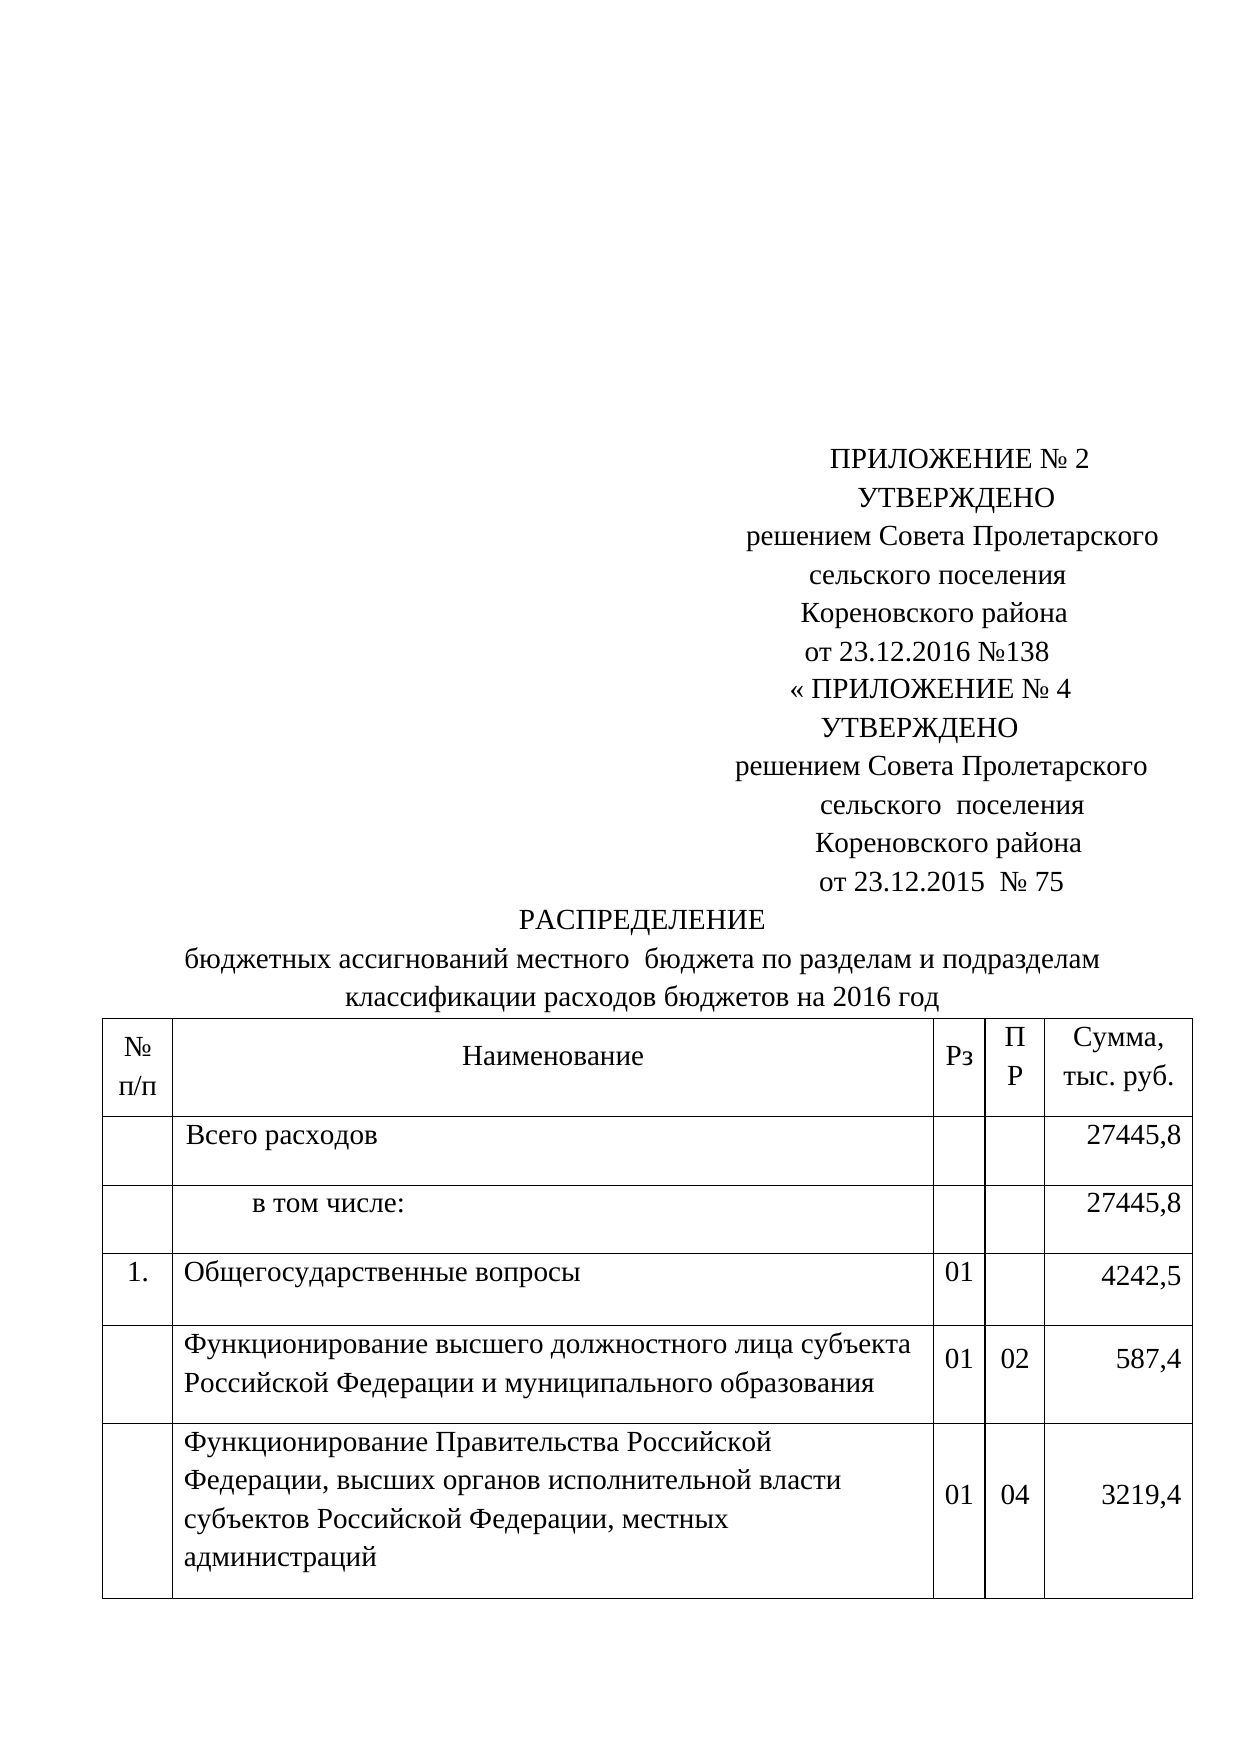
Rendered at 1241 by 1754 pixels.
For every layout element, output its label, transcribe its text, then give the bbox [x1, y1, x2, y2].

text от 23.12.2015 № 75 [103, 864, 1181, 897]
table_cell 1. [103, 1254, 172, 1325]
table_cell 4242,5 [1045, 1254, 1192, 1325]
table_cell [103, 1186, 172, 1253]
table_cell 01 [934, 1254, 984, 1325]
table_cell [103, 1117, 172, 1184]
table_header ПРИЛОЖЕНИЕ № 2 УТВЕРЖДЕНО решением Совета Пролетарского сельского поселения Кореновского района от 23.12.2016 №138 [104, 441, 1181, 671]
text решением Совета Пролетарского [103, 748, 1181, 782]
table_header ПР [986, 1019, 1044, 1116]
table_cell 04 [986, 1424, 1044, 1598]
table_header Рз [934, 1019, 984, 1116]
table_cell [986, 1117, 1044, 1184]
table_header Сумма, тыс. руб. [1045, 1019, 1192, 1116]
table_cell 3219,4 [1045, 1424, 1192, 1598]
text « ПРИЛОЖЕНИЕ № 4 [103, 671, 1181, 705]
table_cell [934, 1186, 984, 1253]
text Кореновского района [103, 825, 1181, 859]
table_cell Функционирование Правительства Российской Федерации, высших органов исполнительной власти субъектов Российской Федерации, местных администраций [173, 1424, 933, 1598]
table_cell [103, 1326, 172, 1423]
table_cell 01 [934, 1326, 984, 1423]
table_cell [986, 1186, 1044, 1253]
table_header № п/п [103, 1019, 172, 1116]
table_cell [103, 1424, 172, 1598]
table_cell [934, 1117, 984, 1184]
table_cell [986, 1254, 1044, 1325]
table_cell 01 [934, 1424, 984, 1598]
table_cell 27445,8 [1045, 1186, 1192, 1253]
text РАСПРЕДЕЛЕНИЕ [103, 902, 1181, 936]
text УТВЕРЖДЕНО [103, 710, 1181, 743]
text бюджетных ассигнований местного бюджета по разделам и подразделам классификации расходов бюджетов на 2016 год [103, 941, 1181, 1013]
table_cell 27445,8 [1045, 1117, 1192, 1184]
table_cell Всего расходов [173, 1117, 933, 1184]
table_header Наименование [173, 1019, 933, 1116]
table_cell Функционирование высшего должностного лица субъекта Российской Федерации и муниципального образования [173, 1326, 933, 1423]
text сельского поселения [103, 787, 1181, 820]
table_cell 587,4 [1045, 1326, 1192, 1423]
table_cell Общегосударственные вопросы [173, 1254, 933, 1325]
table_cell 02 [986, 1326, 1044, 1423]
table_cell в том числе: [173, 1186, 933, 1253]
